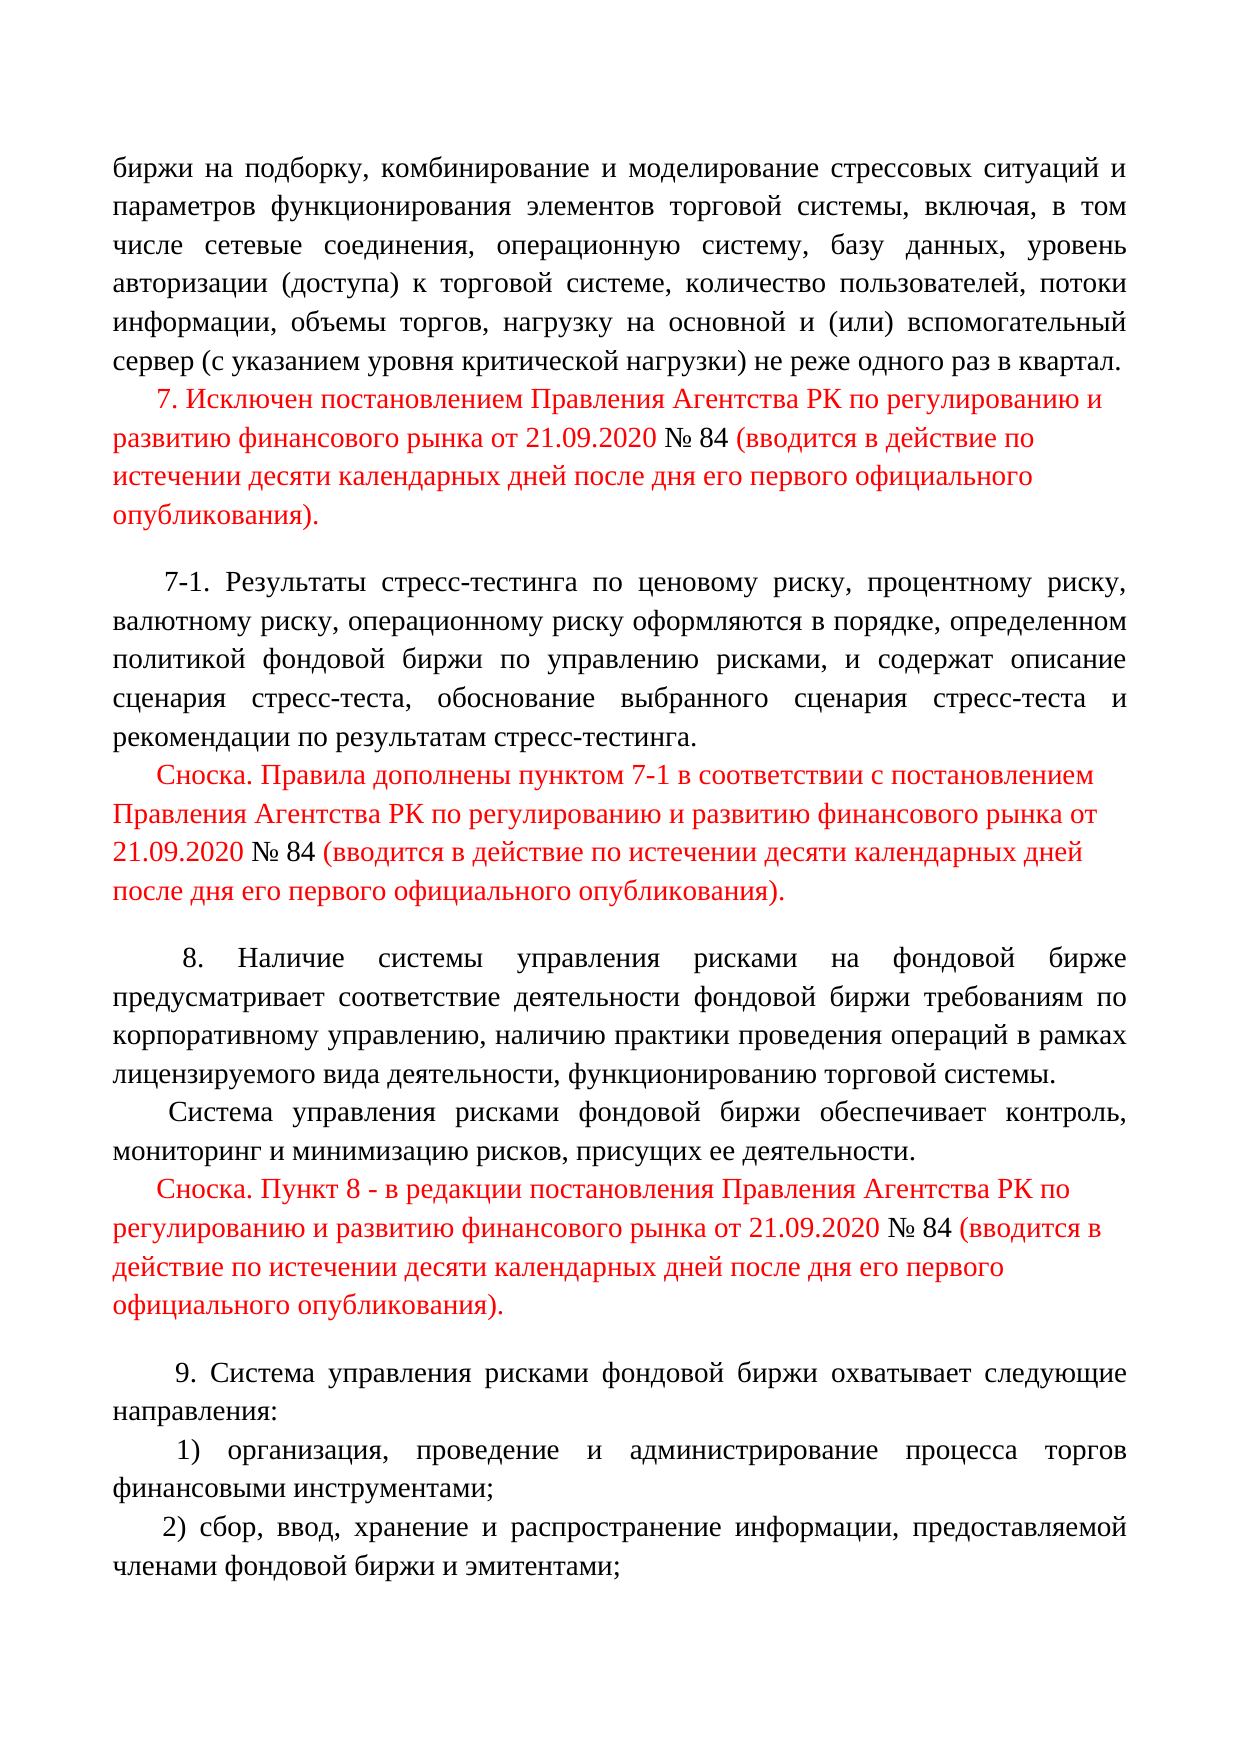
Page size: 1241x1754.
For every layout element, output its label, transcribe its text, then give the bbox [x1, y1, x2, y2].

text 1) организация, проведение и администрирование процесса торгов финансовыми инструментами; [112, 1432, 1128, 1504]
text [112, 150, 1128, 376]
text 7. Исключен постановлением Правления Агентства РК по регулированию и развитию финансового рынка от 21.09.2020 № 84 (вводится в действие по истечении десяти календарных дней после дня его первого официального опубликования). [112, 381, 1128, 561]
text Сноска. Пункт 8 - в редакции постановления Правления Агентства РК по регулированию и развитию финансового рынка от 21.09.2020 № 84 (вводится в действие по истечении десяти календарных дней после дня его первого официального опубликования). [112, 1172, 1128, 1351]
text 9. Система управления рисками фондовой биржи охватывает следующие направления: [112, 1355, 1128, 1427]
text Система управления рисками фондовой биржи обеспечивает контроль, мониторинг и минимизацию рисков, присущих ее деятельности. [112, 1094, 1128, 1167]
text 8. Наличие системы управления рисками на фондовой бирже предусматривает соответствие деятельности фондовой биржи требованиям по корпоративному управлению, наличию практики проведения операций в рамках лицензируемого вида деятельности, функционированию торговой системы. [112, 940, 1128, 1089]
text 7-1. Результаты стресс-тестинга по ценовому риску, процентному риску, валютному риску, операционному риску оформляются в порядке, определенном политикой фондовой биржи по управлению рисками, и содержат описание сценария стресс-теста, обоснование выбранного сценария стресс-теста и рекомендации по результатам стресс-тестинга. [112, 564, 1128, 752]
text Сноска. Правила дополнены пунктом 7-1 в соответствии с постановлением Правления Агентства РК по регулированию и развитию финансового рынка от 21.09.2020 № 84 (вводится в действие по истечении десяти календарных дней после дня его первого официального опубликования). [112, 757, 1128, 937]
text 2) сбор, ввод, хранение и распространение информации, предоставляемой членами фондовой биржи и эмитентами; [112, 1509, 1128, 1581]
